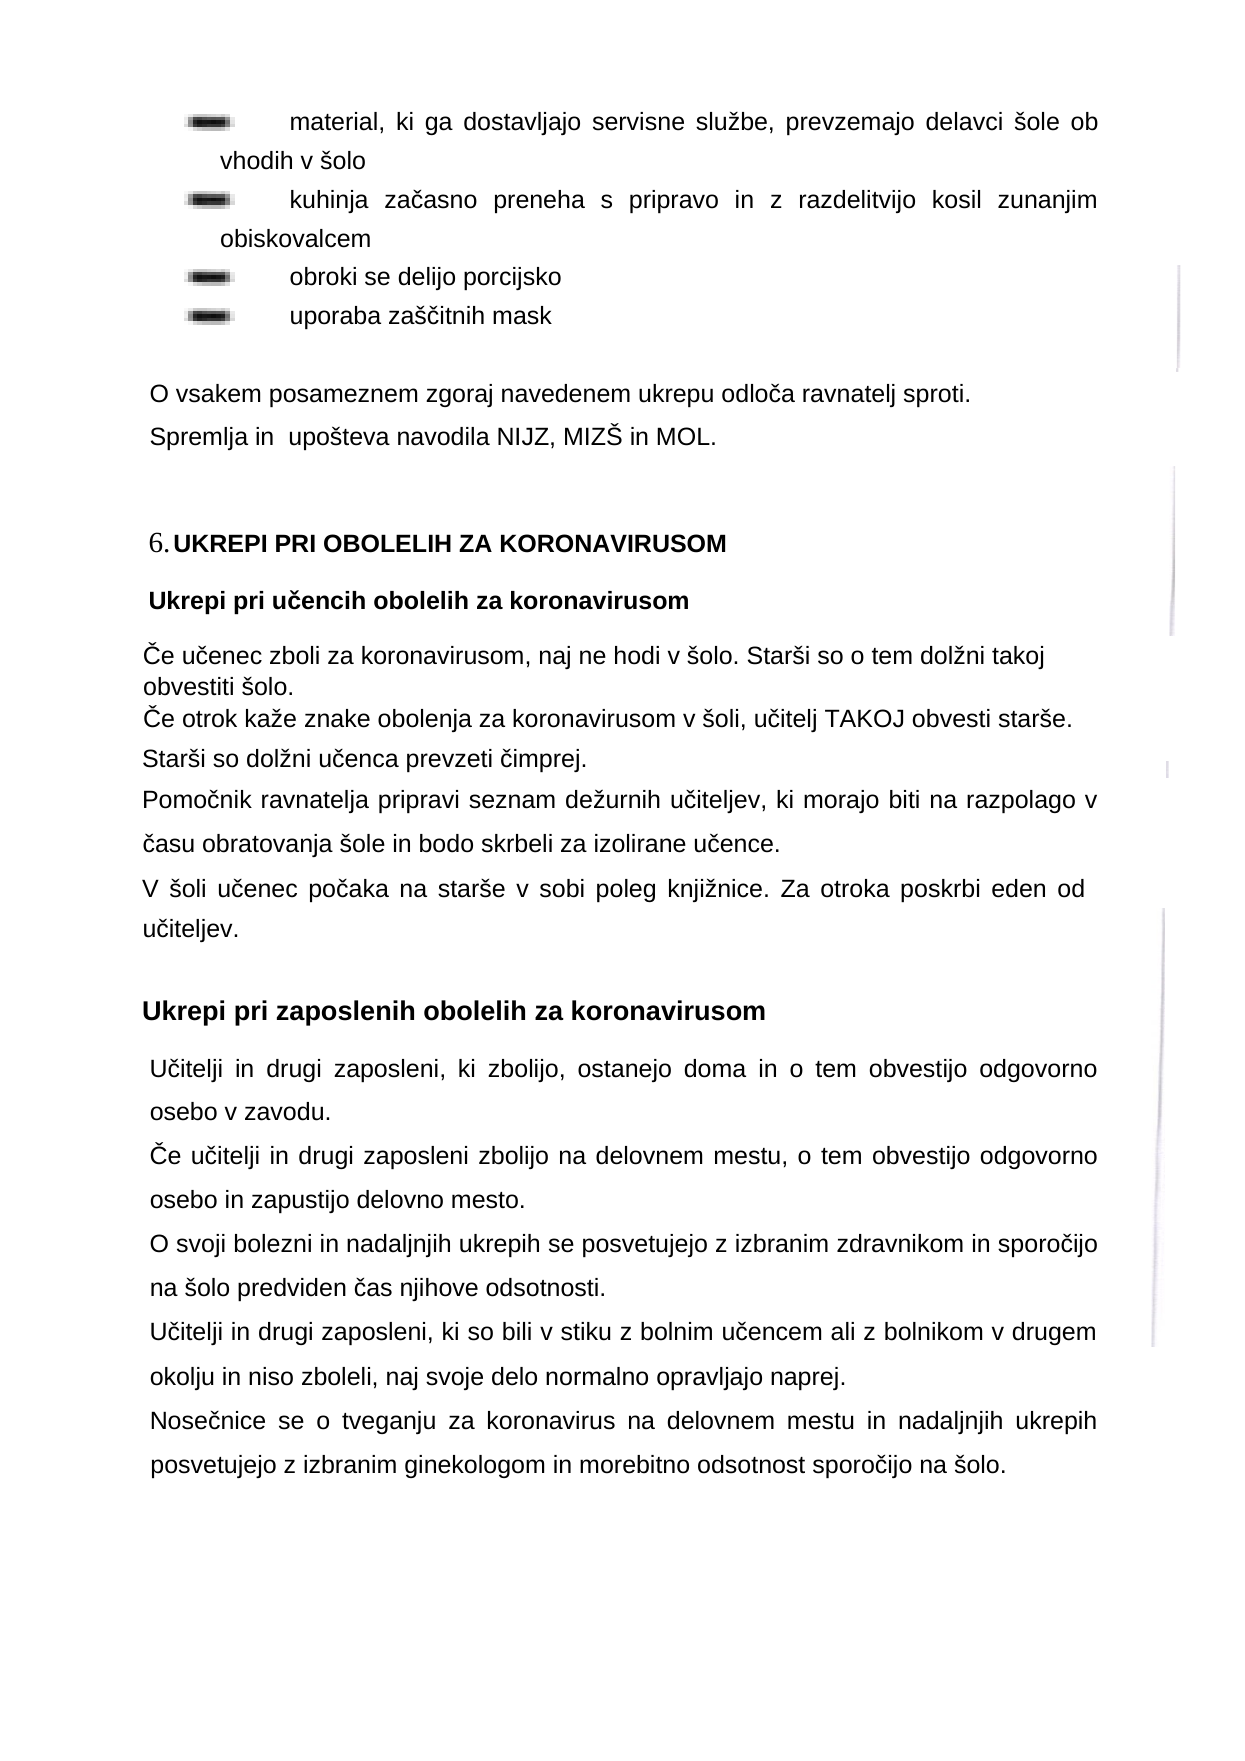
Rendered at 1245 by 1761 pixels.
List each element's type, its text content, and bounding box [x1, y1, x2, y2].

text Starši so dolžni učenca prevzeti čimprej. [142, 744, 1099, 773]
text Če učenec zboli za koronavirusom, naj ne hodi v šolo. Starši so o tem dolžni takoj obvestiti šolo. Če otrok kaže znake obolenja za koronavirusom v šoli, učitelj TAKOJ obvesti starše. [143, 641, 1099, 733]
text Ukrepi pri učencih obolelih za koronavirusom [148, 586, 1095, 614]
text O vsakem posameznem zgoraj navedenem ukrepu odloča ravnatelj sproti. [149, 378, 1099, 407]
picture [1151, 908, 1165, 1347]
picture [1169, 466, 1176, 636]
list obroki se delijo porcijsko [183, 262, 1099, 291]
picture [184, 308, 235, 325]
text Spremlja in upošteva navodila NIJZ, MIZŠ in MOL. [149, 422, 1099, 451]
picture [184, 114, 235, 131]
list UKREPI PRI OBOLELIH ZA KORONAVIRUSOM [148, 525, 1095, 559]
picture [184, 269, 235, 286]
text O svoji bolezni in nadaljnjih ukrepih se posvetujejo z izbranim zdravnikom in sporočijo na šolo predviden čas njihove odsotnosti. [149, 1229, 1099, 1302]
list kuhinja začasno preneha s pripravo in z razdelitvijo kosil zunanjim obiskovalcem [183, 185, 1099, 252]
text Pomočnik ravnatelja pripravi seznam dežurnih učiteljev, ki morajo biti na razpolago v času obratovanja šole in bodo skrbeli za izolirane učence. [142, 785, 1099, 858]
text Učitelji in drugi zaposleni, ki zbolijo, ostanejo doma in o tem obvestijo odgovorno osebo v zavodu. [149, 1054, 1099, 1126]
text Učitelji in drugi zaposleni, ki so bili v stiku z bolnim učencem ali z bolnikom v drugem okolju in niso zboleli, naj svoje delo normalno opravljajo naprej. [149, 1317, 1099, 1390]
text Ukrepi pri zaposlenih obolelih za koronavirusom [142, 995, 1099, 1026]
text Nosečnice se o tveganju za koronavirus na delovnem mestu in nadaljnjih ukrepih posvetujejo z izbranim ginekologom in morebitno odsotnost sporočijo na šolo. [149, 1406, 1099, 1478]
text V šoli učenec počaka na starše v sobi poleg knjižnice. Za otroka poskrbi eden od učiteljev. [142, 874, 1087, 943]
text Če učitelji in drugi zaposleni zbolijo na delovnem mestu, o tem obvestijo odgovorno osebo in zapustijo delovno mesto. [149, 1141, 1099, 1213]
list material, ki ga dostavljajo servisne službe, prevzemajo delavci šole ob vhodih v šolo [183, 107, 1099, 175]
picture [184, 191, 235, 209]
picture [1176, 265, 1181, 372]
list uporaba zaščitnih mask [183, 301, 1099, 330]
